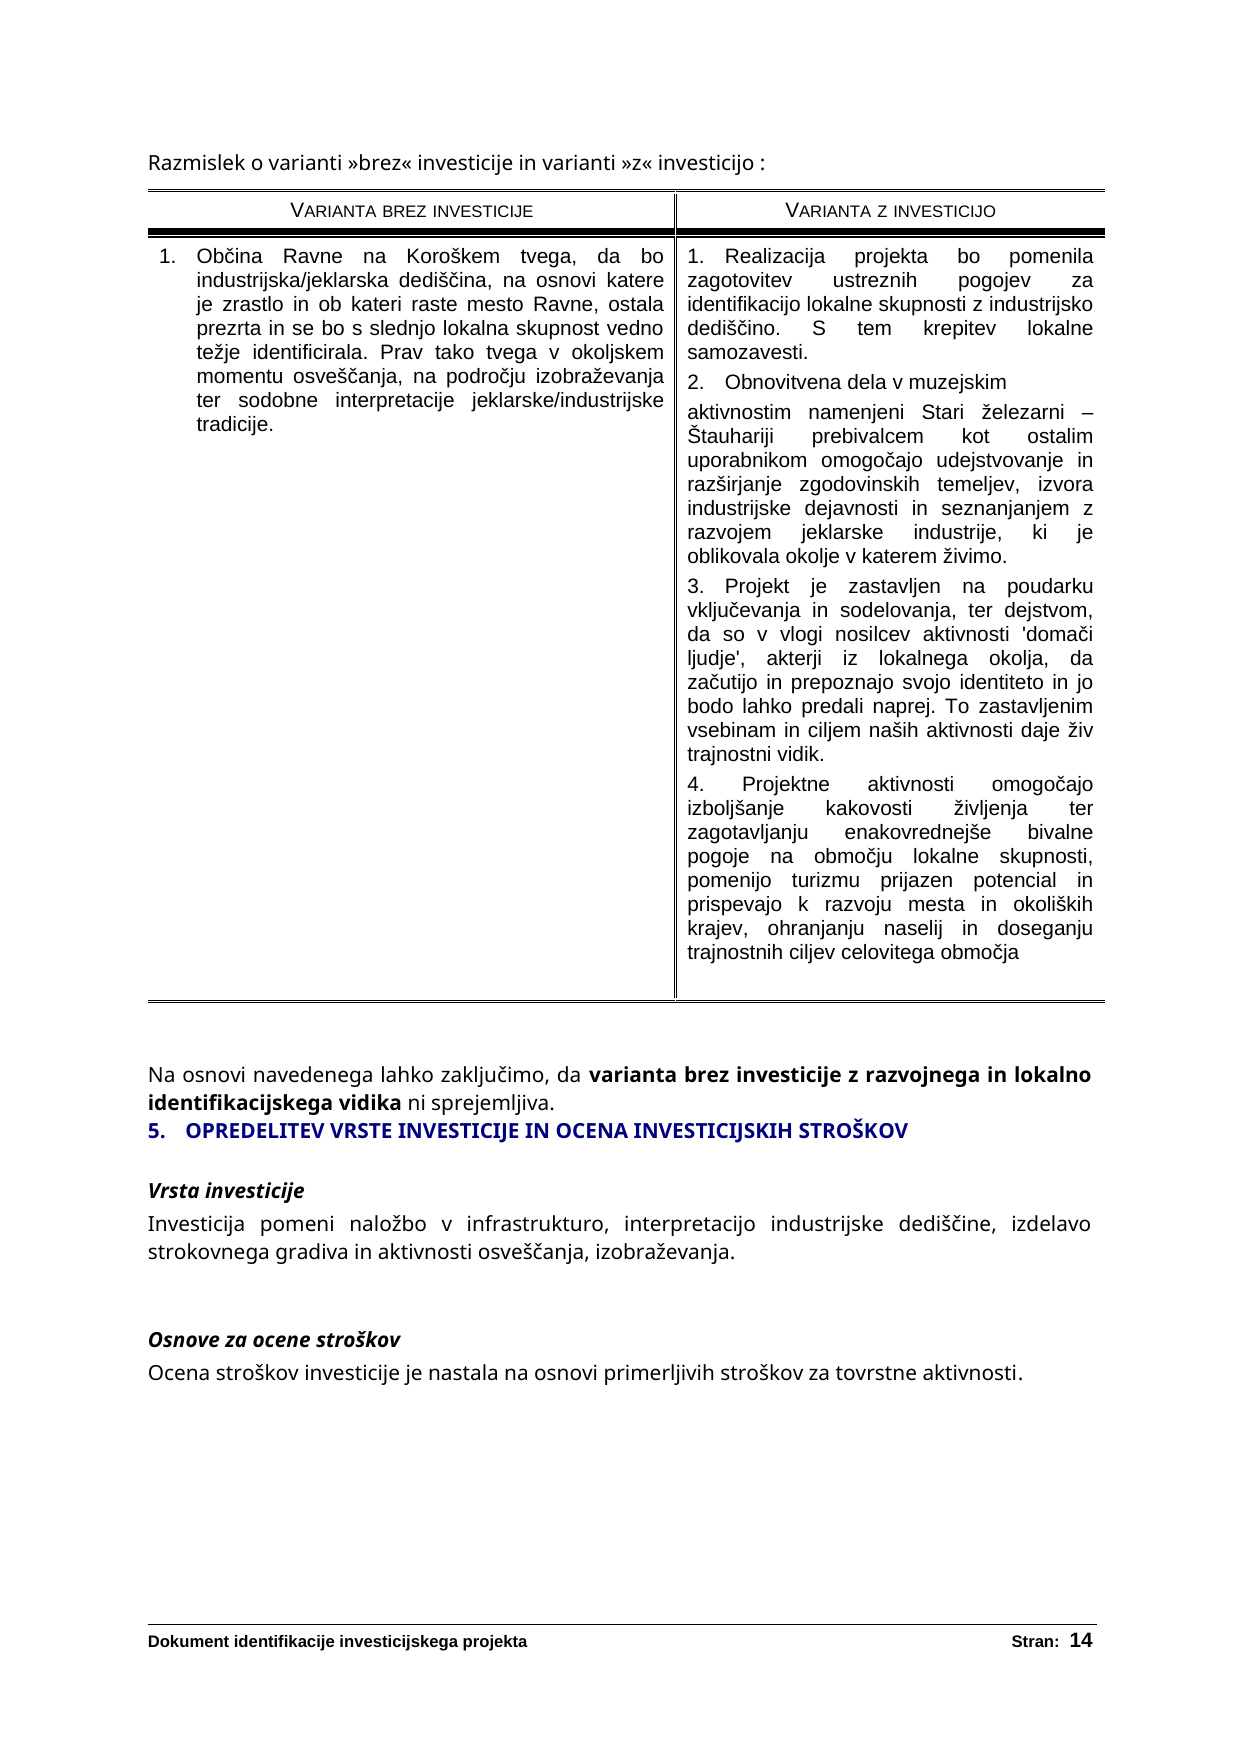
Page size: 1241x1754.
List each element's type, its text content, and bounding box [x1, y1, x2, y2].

text Na osnovi navedenega lahko zaključimo, da varianta brez investicije z razvojnega in lokalno identifikacijskega vidika ni sprejemljiva. [148, 1060, 1092, 1117]
text Osnove za ocene stroškov [148, 1323, 1092, 1354]
subtitle OPREDELITEV VRSTE INVESTICIJE IN OCENA INVESTICIJSKIH STROŠKOV [148, 1117, 1092, 1145]
text Investicija pomeni naložbo v infrastrukturo, interpretacijo industrijske dediščine, izdelavo strokovnega gradiva in aktivnosti osveščanja, izobraževanja. [148, 1209, 1092, 1266]
text Razmislek o varianti »brez« investicije in varianti »z« investicijo : [148, 148, 1092, 176]
text Ocena stroškov investicije je nastala na osnovi primerljivih stroškov za tovrstne aktivnosti. [148, 1358, 1092, 1387]
text Vrsta investicije [148, 1173, 1092, 1205]
table_header Varianta z investicijo [676, 192, 1105, 228]
table_header Varianta brez investicije [148, 190, 676, 228]
table_cell Občina Ravne na Koroškem tvega, da bo industrijska/jeklarska dediščina, na osnovi katere je zrastlo in ob kateri raste mesto Ravne, ostala prezrta in se bo s slednjo lokalna skupnost vedno težje identificirala. Prav tako tvega v okoljskem momentu osveščanja, na področju izobraževanja ter sodobne interpretacije jeklarske/industrijske tradicije. [148, 228, 676, 1000]
table_cell Realizacija projekta bo pomenila zagotovitev ustreznih pogojev za identifikacijo lokalne skupnosti z industrijsko dediščino. S tem krepitev lokalne samozavesti. Obnovitvena dela v muzejskim aktivnostim namenjeni Stari železarni – Štauhariji prebivalcem kot ostalim uporabnikom omogočajo udejstvovanje in razširjanje zgodovinskih temeljev, izvora industrijske dejavnosti in seznanjanjem z razvojem jeklarske industrije, ki je oblikovala okolje v katerem živimo. Projekt je zastavljen na poudarku vključevanja in sodelovanja, ter dejstvom, da so v vlogi nosilcev aktivnosti 'domači ljudje', akterji iz lokalnega okolja, da začutijo in prepoznajo svojo identiteto in jo bodo lahko predali naprej. To zastavljenim vsebinam in ciljem naših aktivnosti daje živ trajnostni vidik. 4. Projektne aktivnosti omogočajo izboljšanje kakovosti življenja ter zagotavljanju enakovrednejše bivalne pogoje na območju lokalne skupnosti, pomenijo turizmu prijazen potencial in prispevajo k razvoju mesta in okoliških krajev, ohranjanju naselij in doseganju trajnostnih ciljev celovitega območja [676, 238, 1105, 1000]
